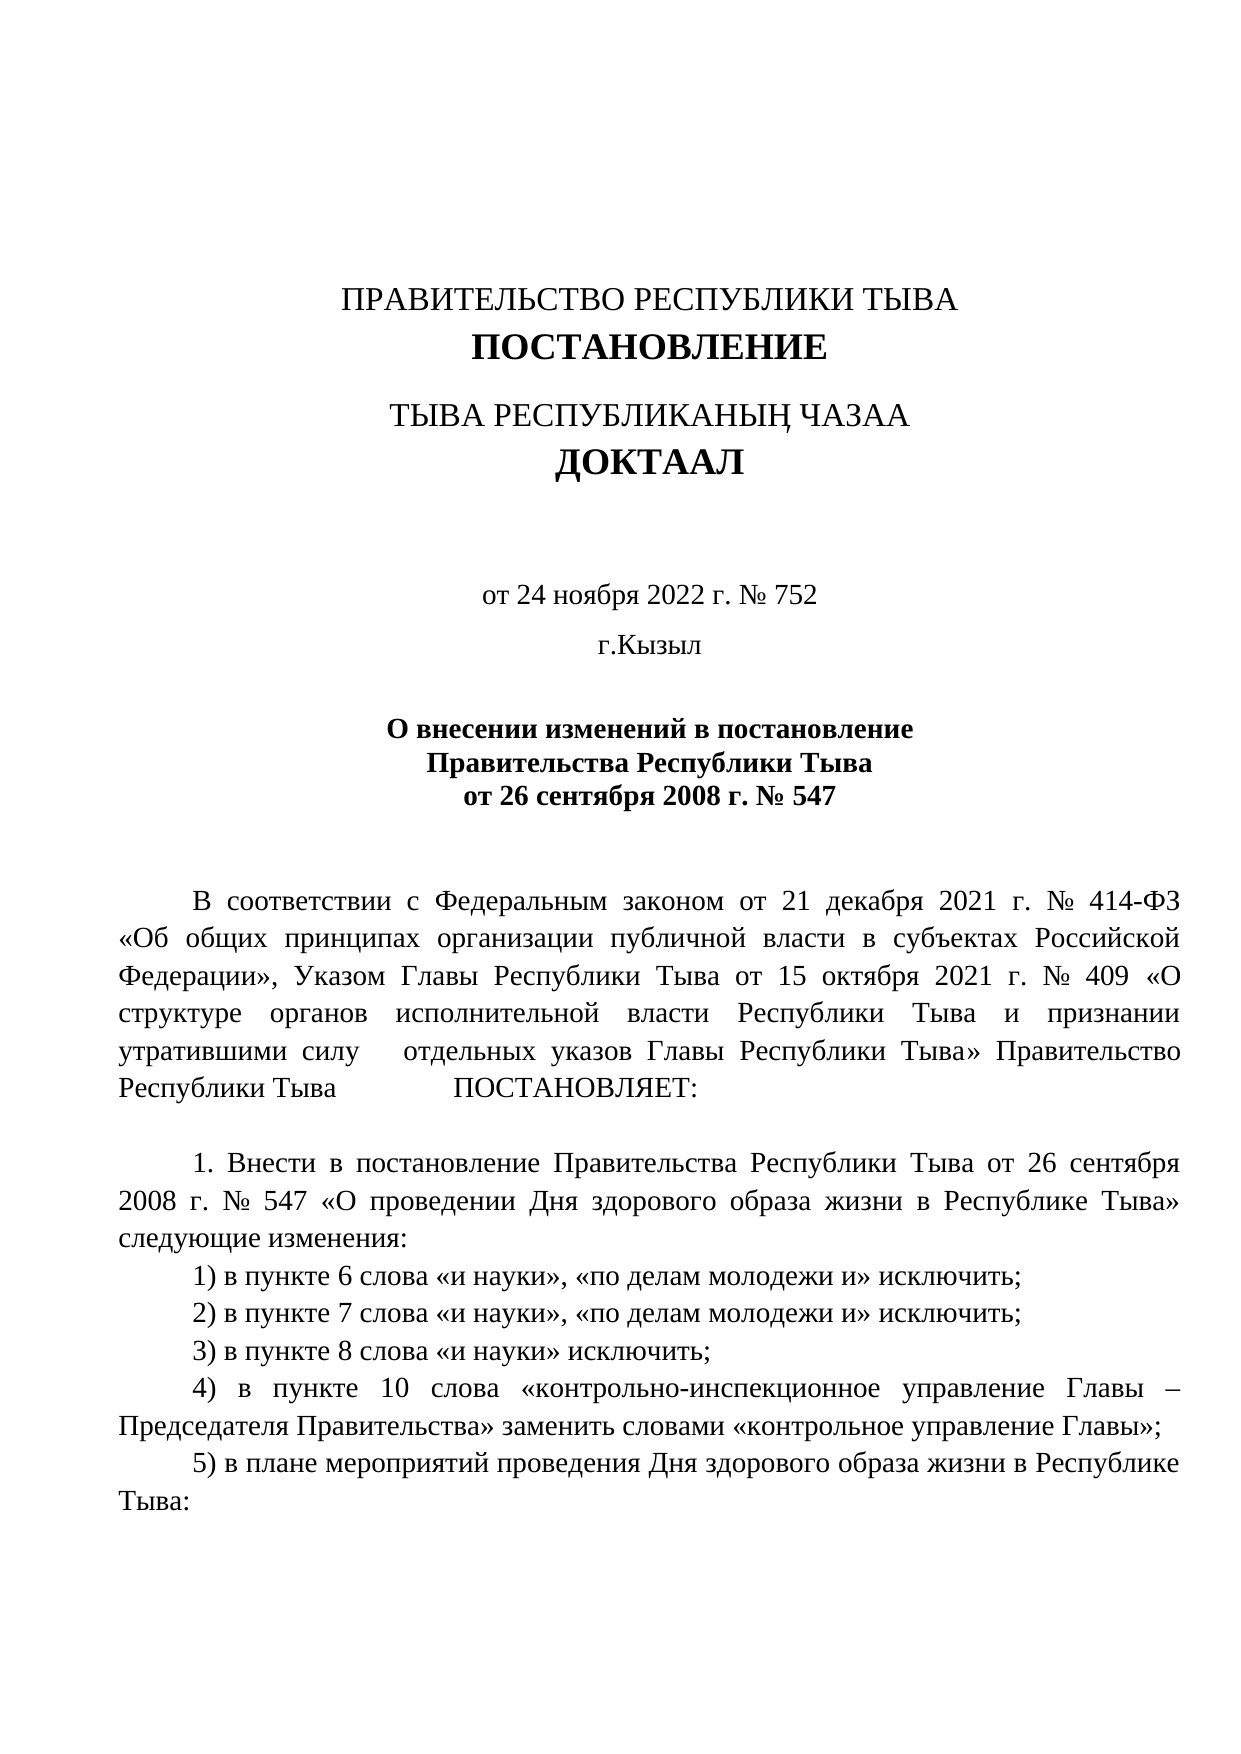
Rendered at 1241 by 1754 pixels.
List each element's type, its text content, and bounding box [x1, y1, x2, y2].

subtitle г.Кызыл [118, 627, 1181, 661]
text В соответствии с Федеральным законом от 21 декабря 2021 г. № 414-ФЗ «Об общих принципах организации публичной власти в субъектах Российской Федерации», Указом Главы Республики Тыва от 15 октября 2021 г. № 409 «О структуре органов исполнительной власти Республики Тыва и признании утратившими силу отдельных указов Главы Республики Тыва» Правительство Республики Тыва ПОСТАНОВЛЯЕТ: [118, 879, 1181, 1104]
subtitle Правительства Республики Тыва [118, 745, 1181, 778]
text 1. Внести в постановление Правительства Республики Тыва от 26 сентября 2008 г. № 547 «О проведении Дня здорового образа жизни в Республике Тыва» следующие изменения: [118, 1142, 1181, 1254]
text 5) в плане мероприятий проведения Дня здорового образа жизни в Республике Тыва: [118, 1442, 1181, 1517]
subtitle от 26 сентября 2008 г. № 547 [118, 778, 1181, 812]
text 1) в пункте 6 слова «и науки», «по делам молодежи и» исключить; [118, 1254, 1181, 1292]
subtitle О внесении изменений в постановление [118, 711, 1181, 745]
text ПРАВИТЕЛЬСТВО РЕСПУБЛИКИ ТЫВА ПОСТАНОВЛЕНИЕ [118, 280, 1181, 368]
text 2) в пункте 7 слова «и науки», «по делам молодежи и» исключить; [118, 1292, 1181, 1329]
text ТЫВА РЕСПУБЛИКАНЫӉ ЧАЗАА ДОКТААЛ [118, 395, 1181, 483]
text 4) в пункте 10 слова «контрольно-инспекционное управление Главы – Председателя Правительства» заменить словами «контрольное управление Главы»; [118, 1367, 1181, 1442]
text 3) в пункте 8 слова «и науки» исключить; [118, 1329, 1181, 1367]
subtitle от 24 ноября 2022 г. № 752 [118, 577, 1181, 611]
